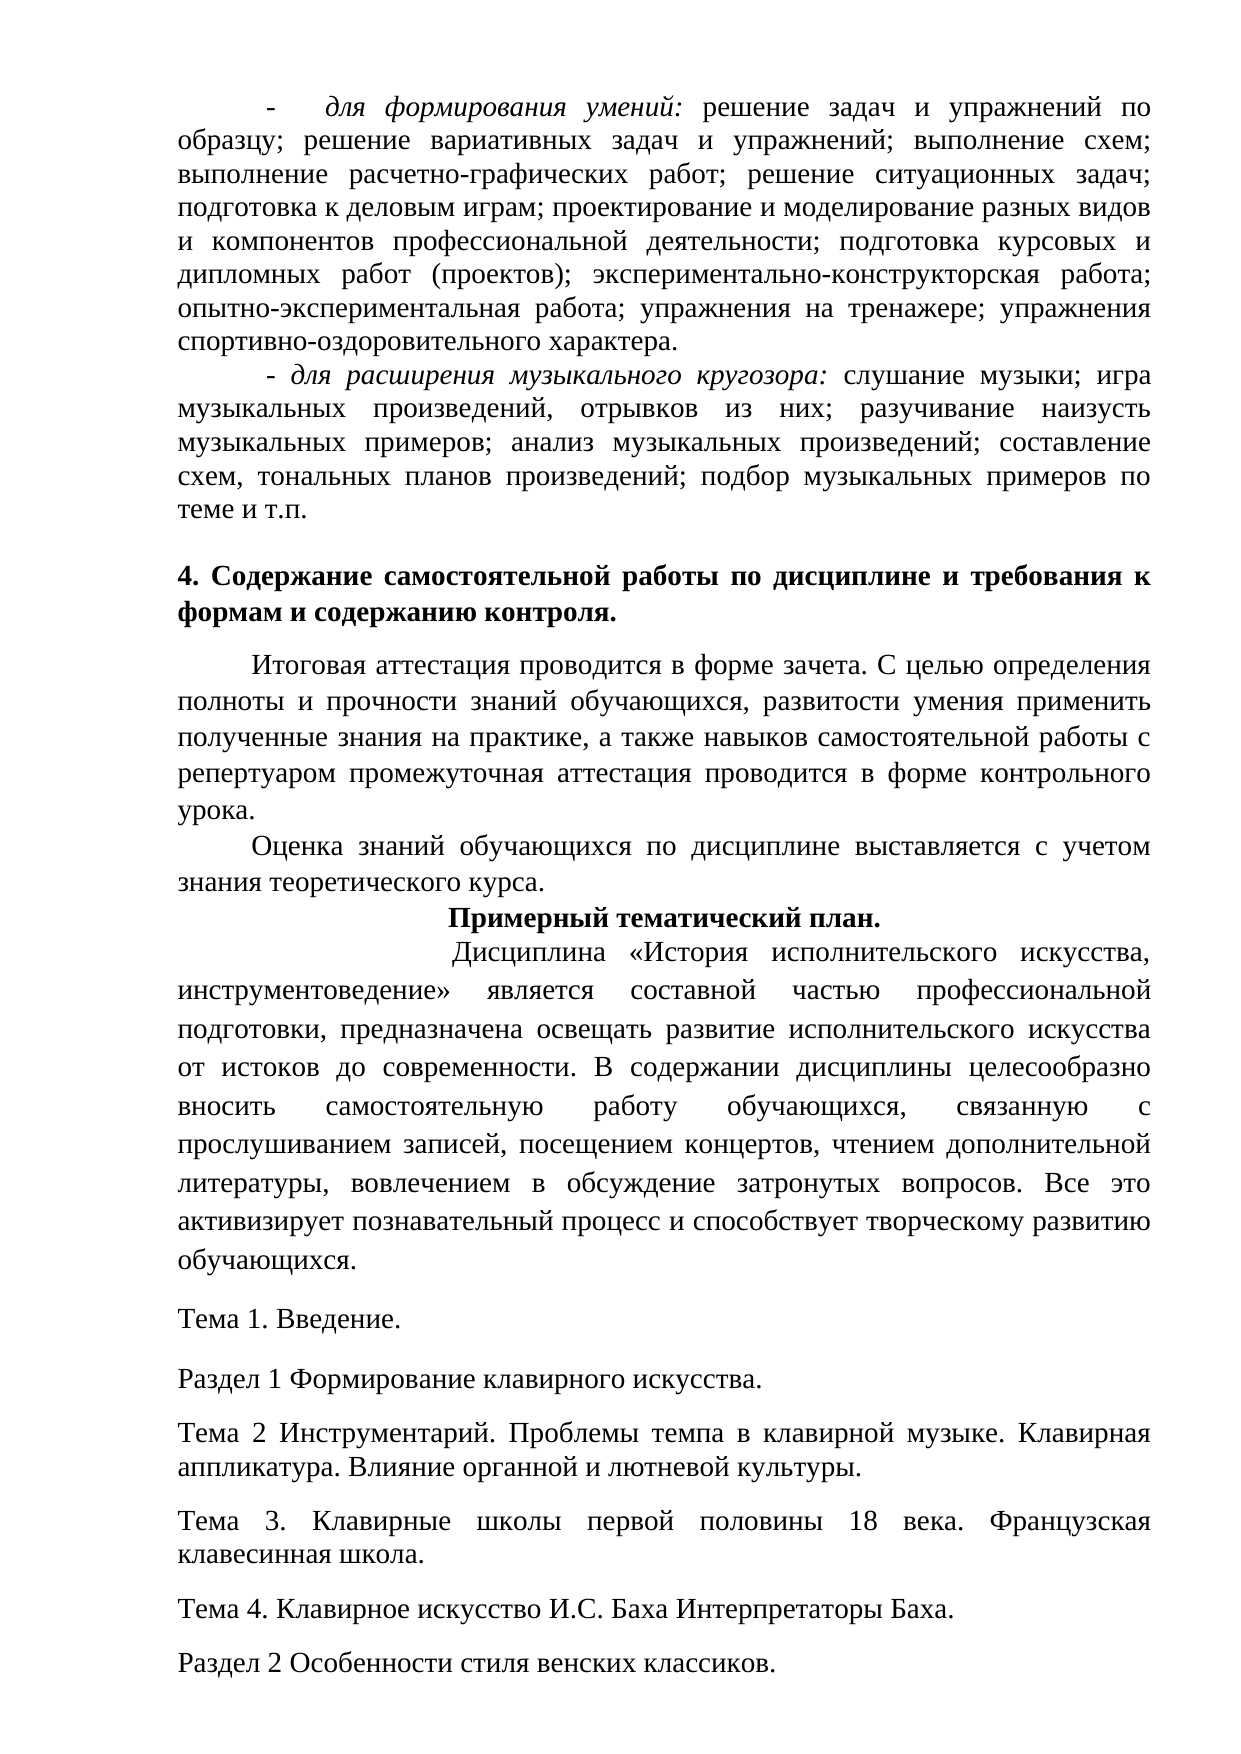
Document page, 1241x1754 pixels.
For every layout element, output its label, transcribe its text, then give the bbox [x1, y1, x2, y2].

text Тема 2 Инструментарий. Проблемы темпа в клавирной музыке. Клавирная аппликатура. Влияние органной и лютневой культуры. [177, 1415, 1152, 1482]
text Тема 3. Клавирные школы первой половины 18 века. Французская клавесинная школа. [177, 1503, 1152, 1570]
text Тема 1. Введение. [177, 1301, 1152, 1335]
text Примерный тематический план. [177, 900, 1152, 934]
text 4. Содержание самостоятельной работы по дисциплине и требования к формам и содержанию контроля. [177, 558, 1152, 628]
text Оценка знаний обучающихся по дисциплине выставляется с учетом знания теоретического курса. [177, 828, 1152, 898]
text Дисциплина «История исполнительского искусства, инструментоведение» является составной частью профессиональной подготовки, предназначена освещать развитие исполнительского искусства от истоков до современности. В содержании дисциплины целесообразно вносить самостоятельную работу обучающихся, связанную с прослушиванием записей, посещением концертов, чтением дополнительной литературы, вовлечением в обсуждение затронутых вопросов. Все это активизирует познавательный процесс и способствует творческому развитию обучающихся. [177, 934, 1152, 1276]
text Раздел 1 Формирование клавирного искусства. [177, 1361, 1152, 1394]
text - для расширения музыкального кругозора: слушание музыки; игра музыкальных произведений, отрывков из них; разучивание наизусть музыкальных примеров; анализ музыкальных произведений; составление схем, тональных планов произведений; подбор музыкальных примеров по теме и т.п. [177, 357, 1152, 525]
text Итоговая аттестация проводится в форме зачета. С целью определения полноты и прочности знаний обучающихся, развитости умения применить полученные знания на практике, а также навыков самостоятельной работы с репертуаром промежуточная аттестация проводится в форме контрольного урока. [177, 647, 1152, 825]
text Тема 4. Клавирное искусство И.С. Баха Интерпретаторы Баха. [177, 1591, 1152, 1624]
text - для формирования умений: решение задач и упражнений по образцу; решение вариативных задач и упражнений; выполнение схем; выполнение расчетно-графических работ; решение ситуационных задач; подготовка к деловым играм; проектирование и моделирование разных видов и компонентов профессиональной деятельности; подготовка курсовых и дипломных работ (проектов); экспериментально-конструкторская работа; опытно-экспериментальная работа; упражнения на тренажере; упражнения спортивно-оздоровительного характера. [177, 89, 1152, 357]
text Раздел 2 Особенности стиля венских классиков. [177, 1645, 1152, 1679]
